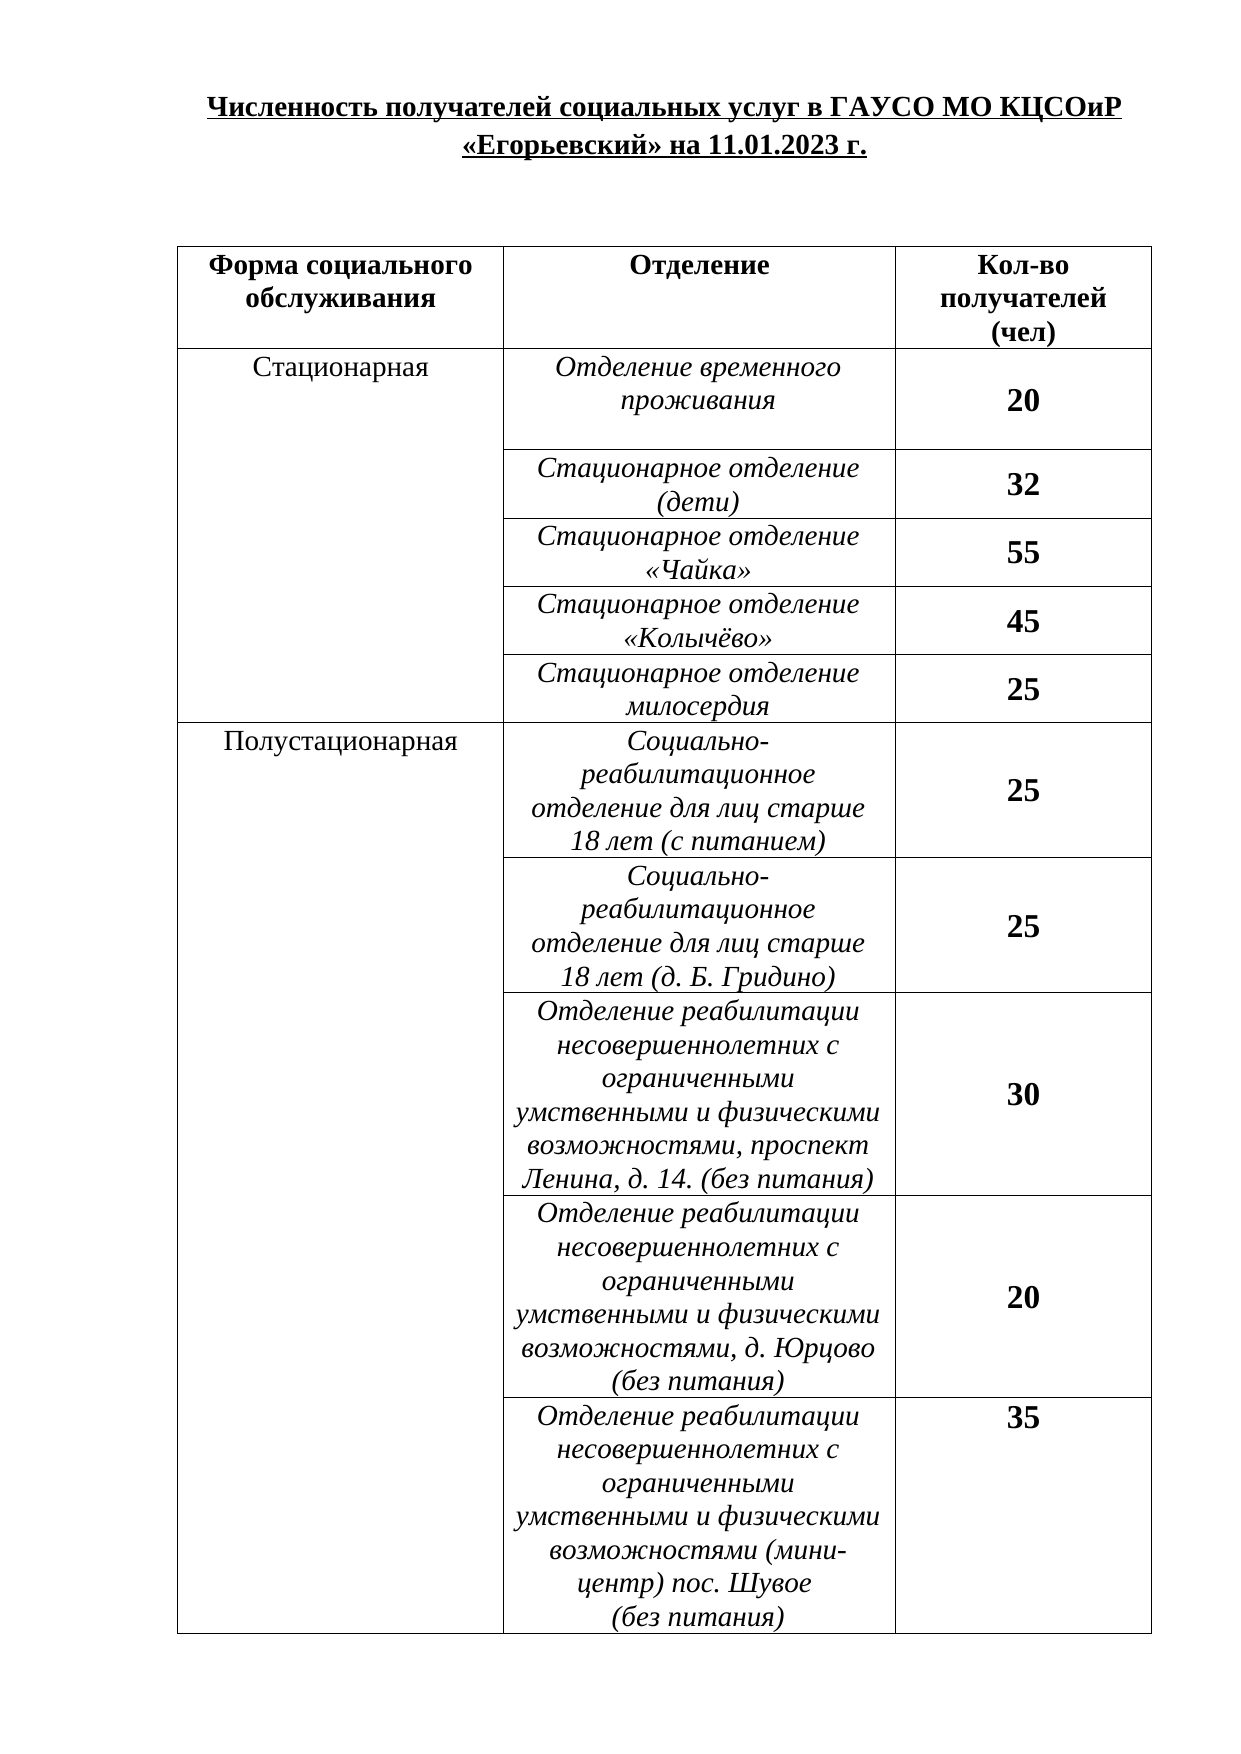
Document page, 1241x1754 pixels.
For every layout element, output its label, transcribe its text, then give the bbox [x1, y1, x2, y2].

table_cell Социально-реабилитационное отделение для лиц старше 18 лет (с питанием) [504, 723, 895, 857]
table_cell Стационарное отделение «Колычёво» [504, 587, 895, 654]
table_cell 25 [896, 723, 1151, 857]
table_cell Стационарное отделение милосердия [504, 655, 895, 722]
table_header Отделение [504, 247, 895, 348]
table_cell Стационарная [178, 349, 503, 722]
table_header Кол-во получателей (чел) [896, 247, 1151, 348]
table_cell 25 [896, 655, 1151, 722]
text Численность получателей социальных услуг в ГАУСО МО КЦСОиР «Егорьевский» на 11.01.2023 г. [177, 89, 1152, 161]
table_cell 20 [896, 349, 1151, 449]
table_cell 35 [896, 1398, 1151, 1633]
table_cell 45 [896, 587, 1151, 654]
table_cell Стационарное отделение «Чайка» [504, 519, 895, 586]
table_cell 32 [896, 450, 1151, 517]
table_cell Отделение временного проживания [504, 349, 895, 449]
table_cell Полустационарная [178, 723, 503, 1633]
table_cell 25 [896, 858, 1151, 992]
table_cell 55 [896, 519, 1151, 586]
table_cell Отделение реабилитации несовершеннолетних с ограниченными умственными и физическими возможностями, проспект Ленина, д. 14. (без питания) [504, 993, 895, 1194]
table_cell 30 [896, 993, 1151, 1194]
table_header Форма социального обслуживания [178, 247, 503, 348]
table_cell Отделение реабилитации несовершеннолетних с ограниченными умственными и физическими возможностями (мини-центр) пос. Шувое (без питания) [504, 1398, 895, 1633]
table_cell 20 [896, 1196, 1151, 1397]
table_cell Отделение реабилитации несовершеннолетних с ограниченными умственными и физическими возможностями, д. Юрцово (без питания) [504, 1196, 895, 1397]
table_cell Стационарное отделение (дети) [504, 450, 895, 517]
table_cell Социально-реабилитационное отделение для лиц старше 18 лет (д. Б. Гридино) [504, 858, 895, 992]
